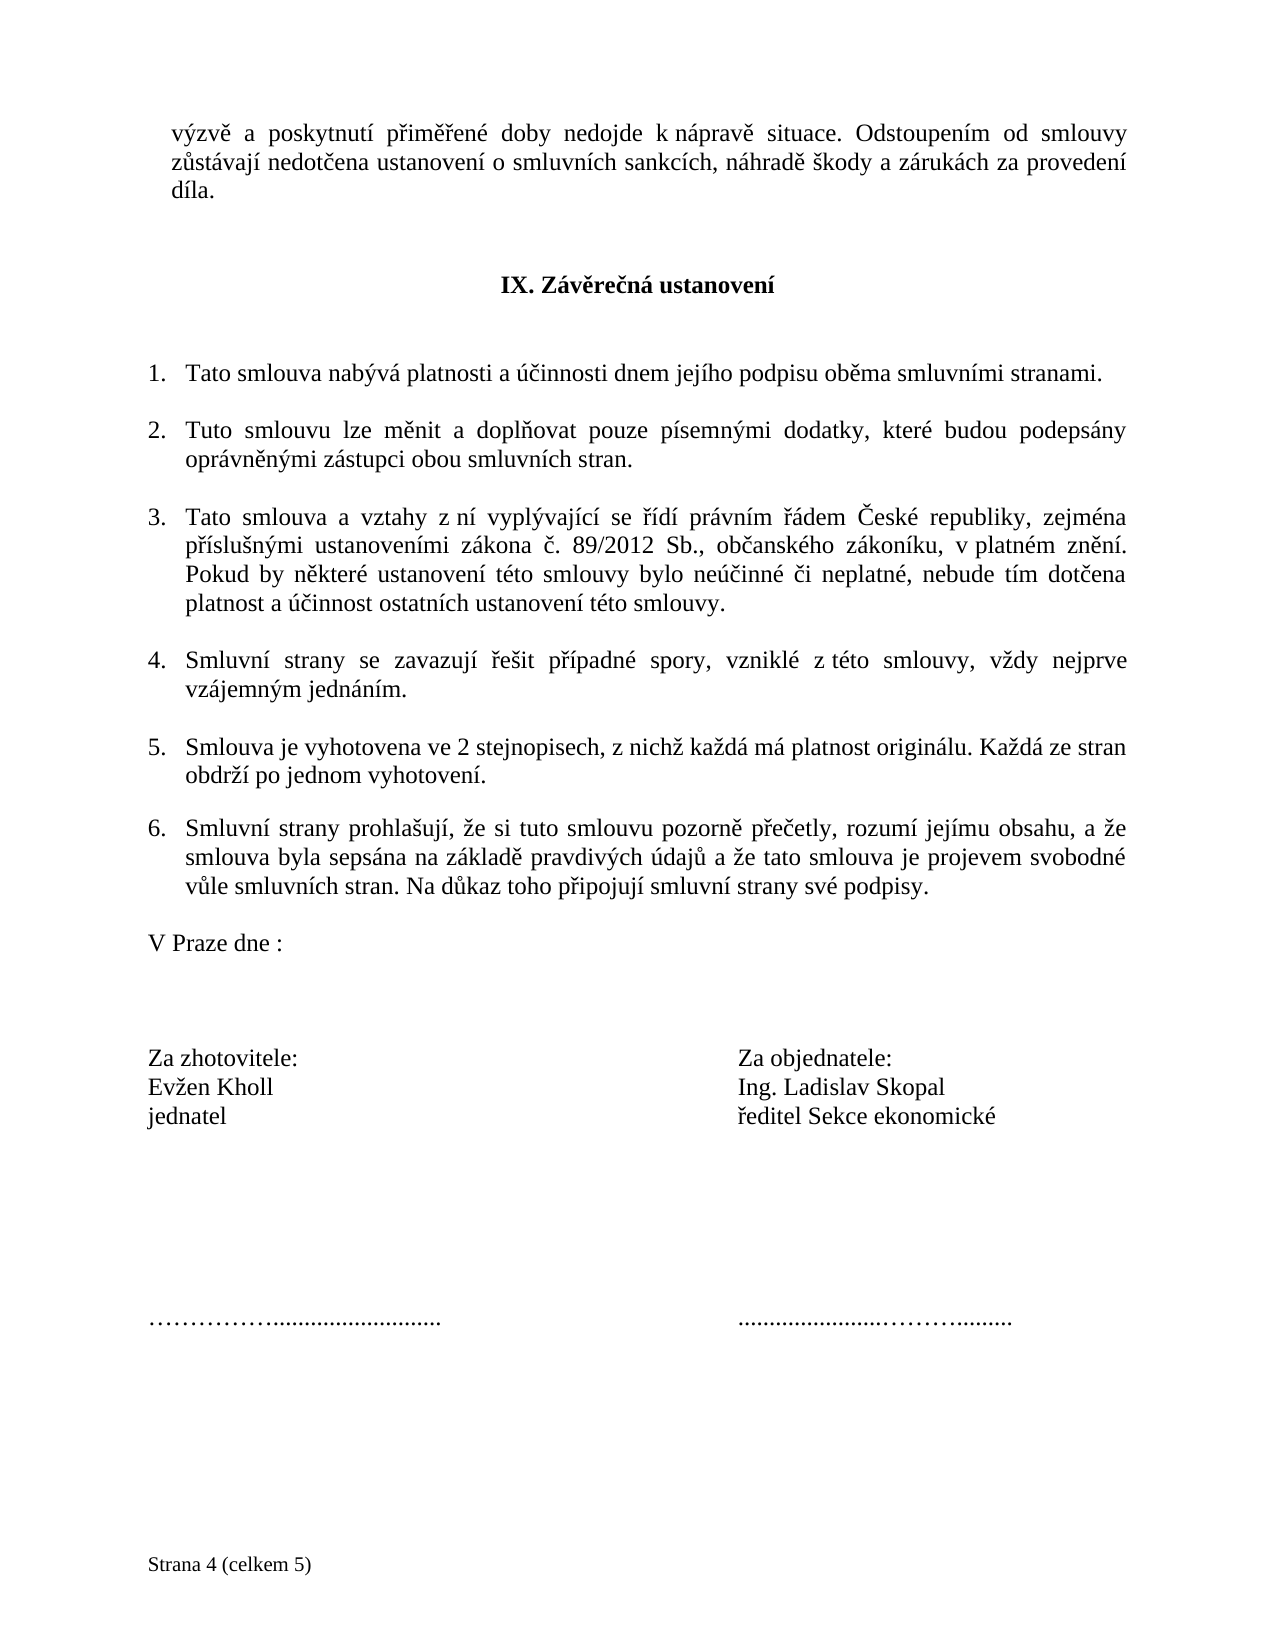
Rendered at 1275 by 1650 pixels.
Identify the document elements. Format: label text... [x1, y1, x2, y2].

list Tato smlouva nabývá platnosti a účinnosti dnem jejího podpisu oběma smluvními stranami. [148, 358, 1127, 387]
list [171, 118, 1127, 204]
text Evžen Kholl Ing. Ladislav Skopal [148, 1072, 1127, 1101]
list Smluvní strany prohlašují, že si tuto smlouvu pozorně přečetly, rozumí jejímu obsahu, a že smlouva byla sepsána na základě pravdivých údajů a že tato smlouva je projevem svobodné vůle smluvních stran. Na důkaz toho připojují smluvní strany své podpisy. [148, 813, 1127, 900]
list Smlouva je vyhotovena ve 2 stejnopisech, z nichž každá má platnost originálu. Každá ze stran obdrží po jednom vyhotovení. [148, 732, 1127, 789]
text jednatel ředitel Sekce ekonomické [148, 1101, 1127, 1130]
text V Praze dne : [148, 928, 1127, 957]
list Tuto smlouvu lze měnit a doplňovat pouze písemnými dodatky, které budou podepsány oprávněnými zástupci obou smluvních stran. [148, 416, 1127, 473]
list Smluvní strany se zavazují řešit případné spory, vzniklé z této smlouvy, vždy nejprve vzájemným jednáním. [148, 646, 1127, 703]
text IX. Závěrečná ustanovení [148, 271, 1127, 299]
text Za zhotovitele: Za objednatele: [148, 1043, 1127, 1072]
list Tato smlouva a vztahy z ní vyplývající se řídí právním řádem České republiky, zejména příslušnými ustanoveními zákona č. 89/2012 Sb., občanského zákoníku, v platném znění. Pokud by některé ustanovení této smlouvy bylo neúčinné či neplatné, nebude tím dotčena platnost a účinnost ostatních ustanovení této smlouvy. [148, 502, 1127, 617]
text ……………........................... .......................………......... [148, 1302, 1127, 1331]
